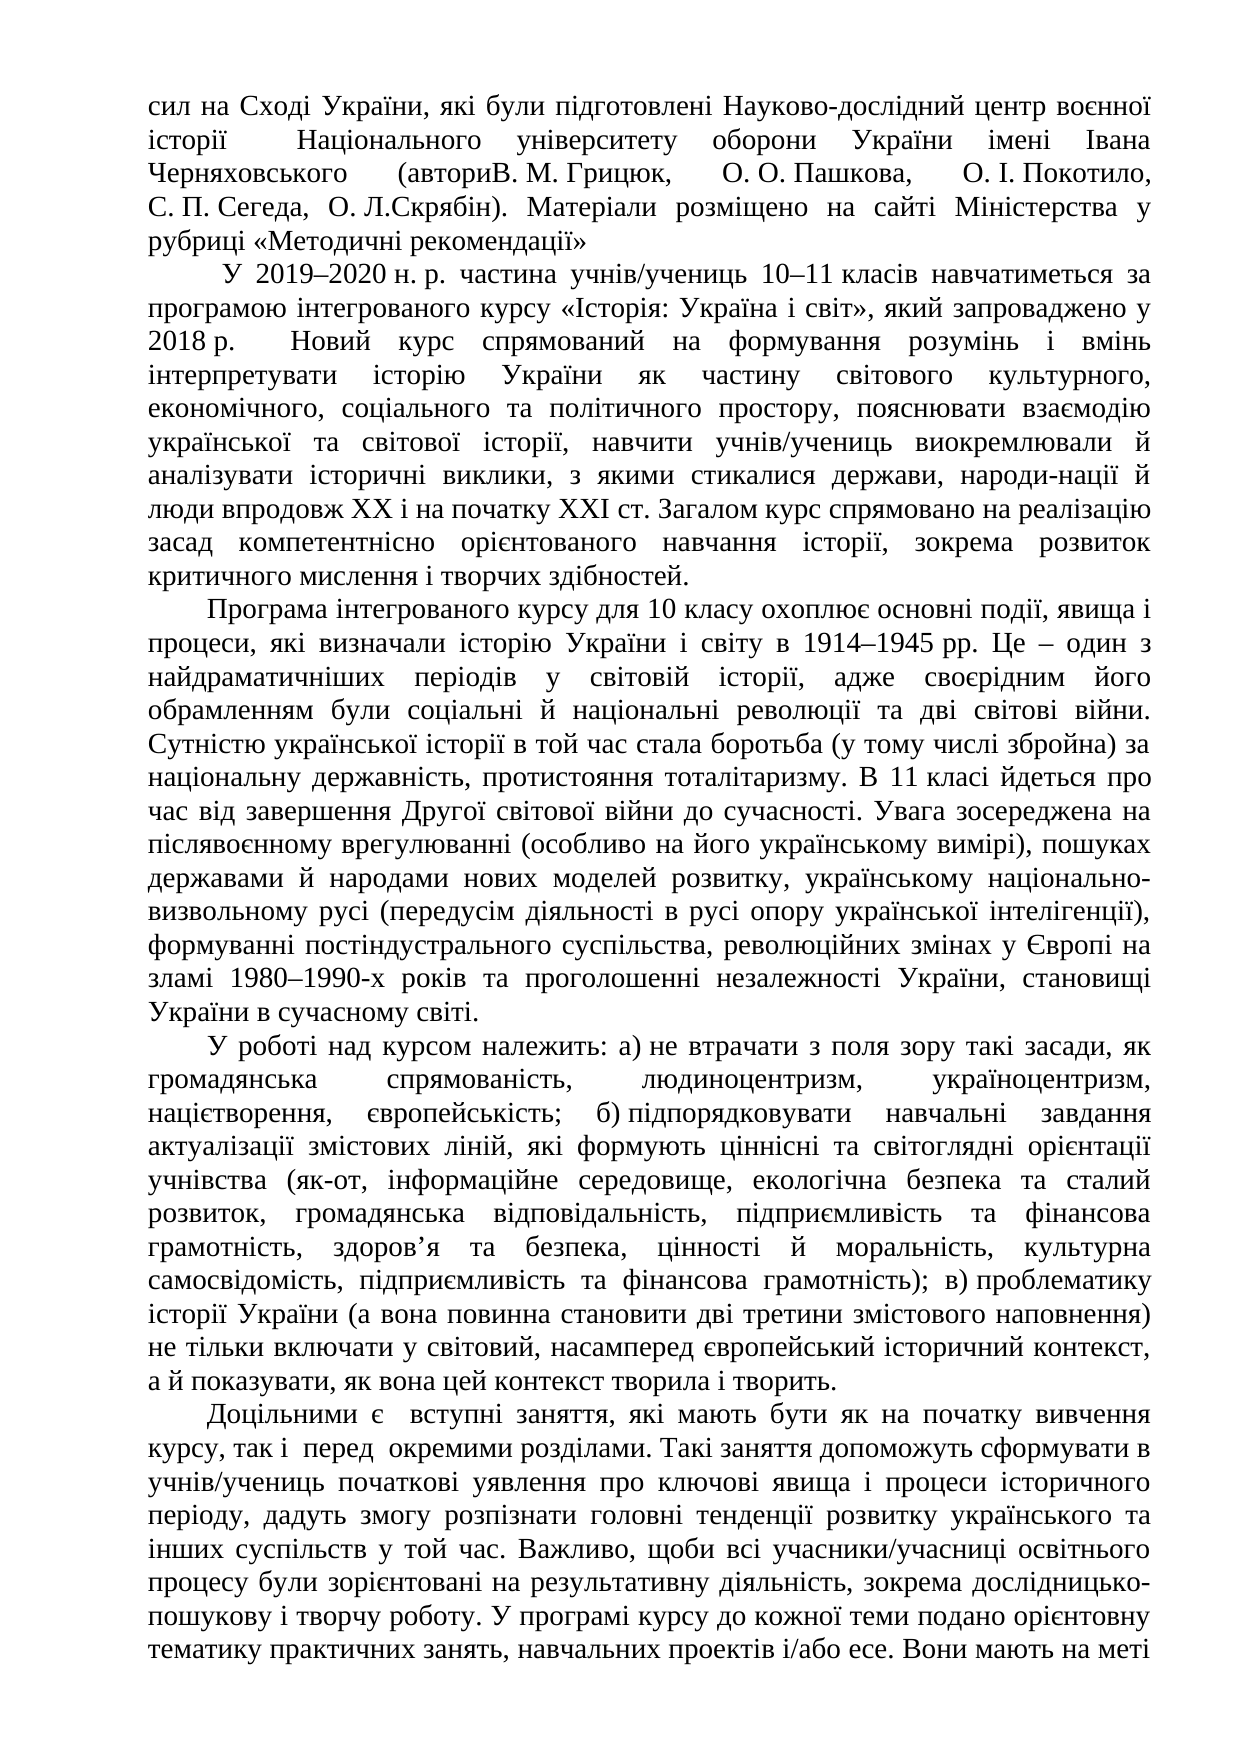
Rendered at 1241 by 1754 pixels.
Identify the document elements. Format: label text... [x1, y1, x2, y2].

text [148, 1397, 1152, 1665]
text У 2019–2020 н. р. частина учнів/учениць 10–11 класів навчатиметься за програмою інтегрованого курсу «Історія: Україна і світ», який запроваджено у 2018 р. Новий курс спрямований на формування розумінь і вмінь інтерпретувати історію України як частину світового культурного, економічного, соціального та політичного простору, пояснювати взаємодію української та світової історії, навчити учнів/учениць виокремлювали й аналізувати історичні виклики, з якими стикалися держави, народи-нації й люди впродовж ХХ і на початку ХХІ ст. Загалом курс спрямовано на реалізацію засад компетентнісно орієнтованого навчання історії, зокрема розвиток критичного мислення і творчих здібностей. [148, 256, 1152, 592]
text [148, 88, 1152, 256]
text Програма інтегрованого курсу для 10 класу охоплює основні події, явища і процеси, які визначали історію України і світу в 1914–1945 рр. Це – один з найдраматичніших періодів у світовій історії, адже своєрідним його обрамленням були соціальні й національні революції та дві світові війни. Сутністю української історії в той час стала боротьба (у тому числі збройна) за національну державність, протистояння тоталітаризму. В 11 класі йдеться про час від завершення Другої світової війни до сучасності. Увага зосереджена на післявоєнному врегулюванні (особливо на його українському вимірі), пошуках державами й народами нових моделей розвитку, українському національно-визвольному русі (передусім діяльності в русі опору української інтелігенції), формуванні постіндустрального суспільства, революційних змінах у Європі на зламі 1980–1990-х років та проголошенні незалежності України, становищі України в сучасному світі. [148, 592, 1152, 1028]
text У роботі над курсом належить: а) не втрачати з поля зору такі засади, як громадянська спрямованість, людиноцентризм, україноцентризм, націєтворення, європейськість; б) підпорядковувати навчальні завдання актуалізації змістових ліній, які формують ціннісні та світоглядні орієнтації учнівства (як-от, інформаційне середовище, екологічна безпека та сталий розвиток, громадянська відповідальність, підприємливість та фінансова грамотність, здоров’я та безпека, цінності й моральність, культурна самосвідомість, підприємливість та фінансова грамотність); в) проблематику історії України (а вона повинна становити дві третини змістового наповнення) не тільки включати у світовий, насамперед європейський історичний контекст, а й показувати, як вона цей контекст творила і творить. [148, 1028, 1152, 1397]
